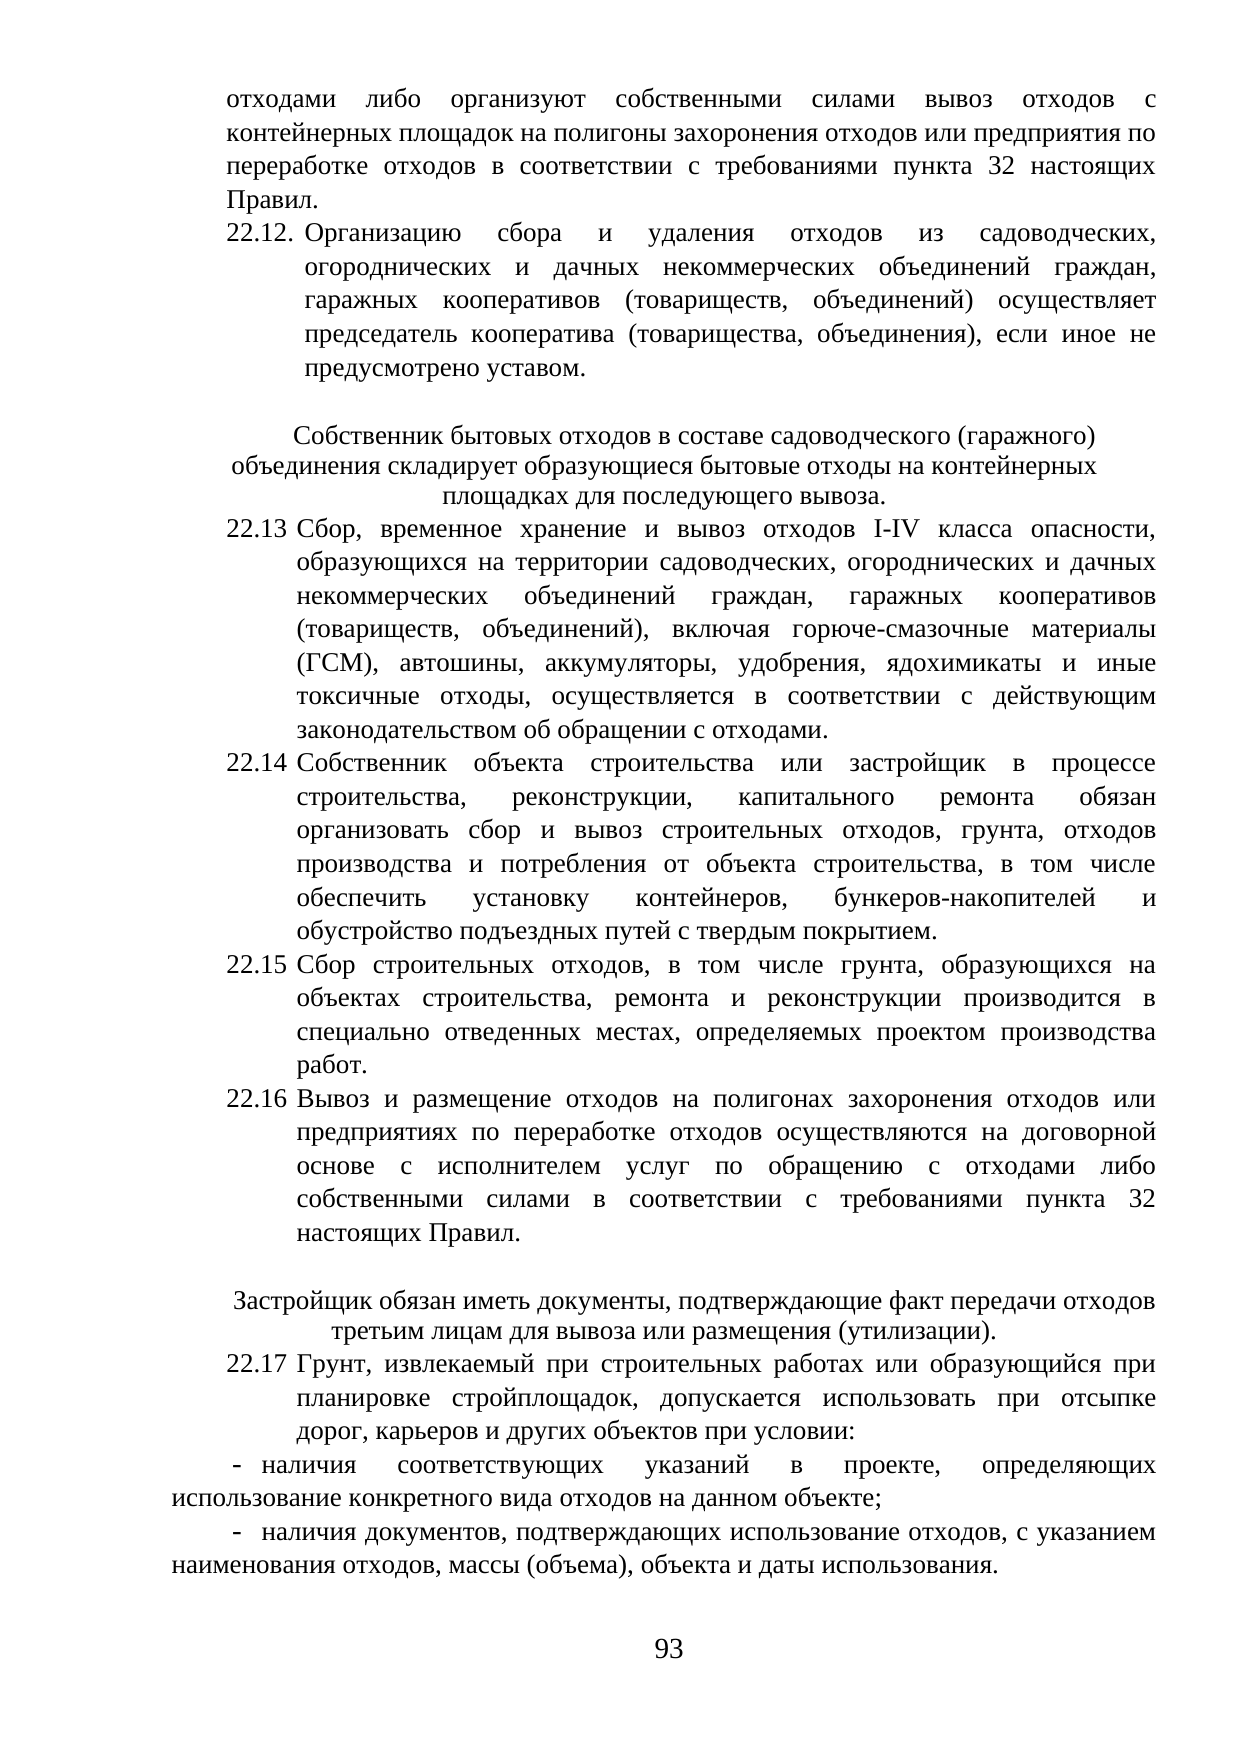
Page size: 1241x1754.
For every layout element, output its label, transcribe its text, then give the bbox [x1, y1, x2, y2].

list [171, 81, 1157, 215]
text Застройщик обязан иметь документы, подтверждающие факт передачи отходов третьим лицам для вывоза или размещения (утилизации). [171, 1286, 1157, 1346]
list Организацию сбора и удаления отходов из садоводческих, огороднических и дачных некоммерческих объединений граждан, гаражных кооперативов (товариществ, объединений) осуществляет председатель кооператива (товарищества, объединения), если иное не предусмотрено уставом. [226, 215, 1157, 383]
list Сбор строительных отходов, в том числе грунта, образующихся на объектах строительства, ремонта и реконструкции производится в специально отведенных местах, определяемых проектом производства работ. [226, 946, 1157, 1080]
list Собственник объекта строительства или застройщик в процессе строительства, реконструкции, капитального ремонта обязан организовать сбор и вывоз строительных отходов, грунта, отходов производства и потребления от объекта строительства, в том числе обеспечить установку контейнеров, бункеров-накопителей и обустройство подъездных путей с твердым покрытием. [226, 745, 1157, 946]
list наличия документов, подтверждающих использование отходов, с указанием наименования отходов, массы (объема), объекта и даты использования. [171, 1513, 1157, 1580]
list наличия соответствующих указаний в проекте, определяющих использование конкретного вида отходов на данном объекте; [171, 1446, 1157, 1513]
text Собственник бытовых отходов в составе садоводческого (гаражного) объединения складирует образующиеся бытовые отходы на контейнерных площадках для последующего вывоза. [171, 420, 1157, 510]
list Грунт, извлекаемый при строительных работах или образующийся при планировке стройплощадок, допускается использовать при отсыпке дорог, карьеров и других объектов при условии: [226, 1346, 1157, 1446]
list Вывоз и размещение отходов на полигонах захоронения отходов или предприятиях по переработке отходов осуществляются на договорной основе с исполнителем услуг по обращению с отходами либо собственными силами в соответствии с требованиями пункта 32 настоящих Правил. [226, 1080, 1157, 1248]
list Сбор, временное хранение и вывоз отходов I-IV класса опасности, образующихся на территории садоводческих, огороднических и дачных некоммерческих объединений граждан, гаражных кооперативов (товариществ, объединений), включая горюче-смазочные материалы (ГСМ), автошины, аккумуляторы, удобрения, ядохимикаты и иные токсичные отходы, осуществляется в соответствии с действующим законодательством об обращении с отходами. [226, 510, 1157, 745]
